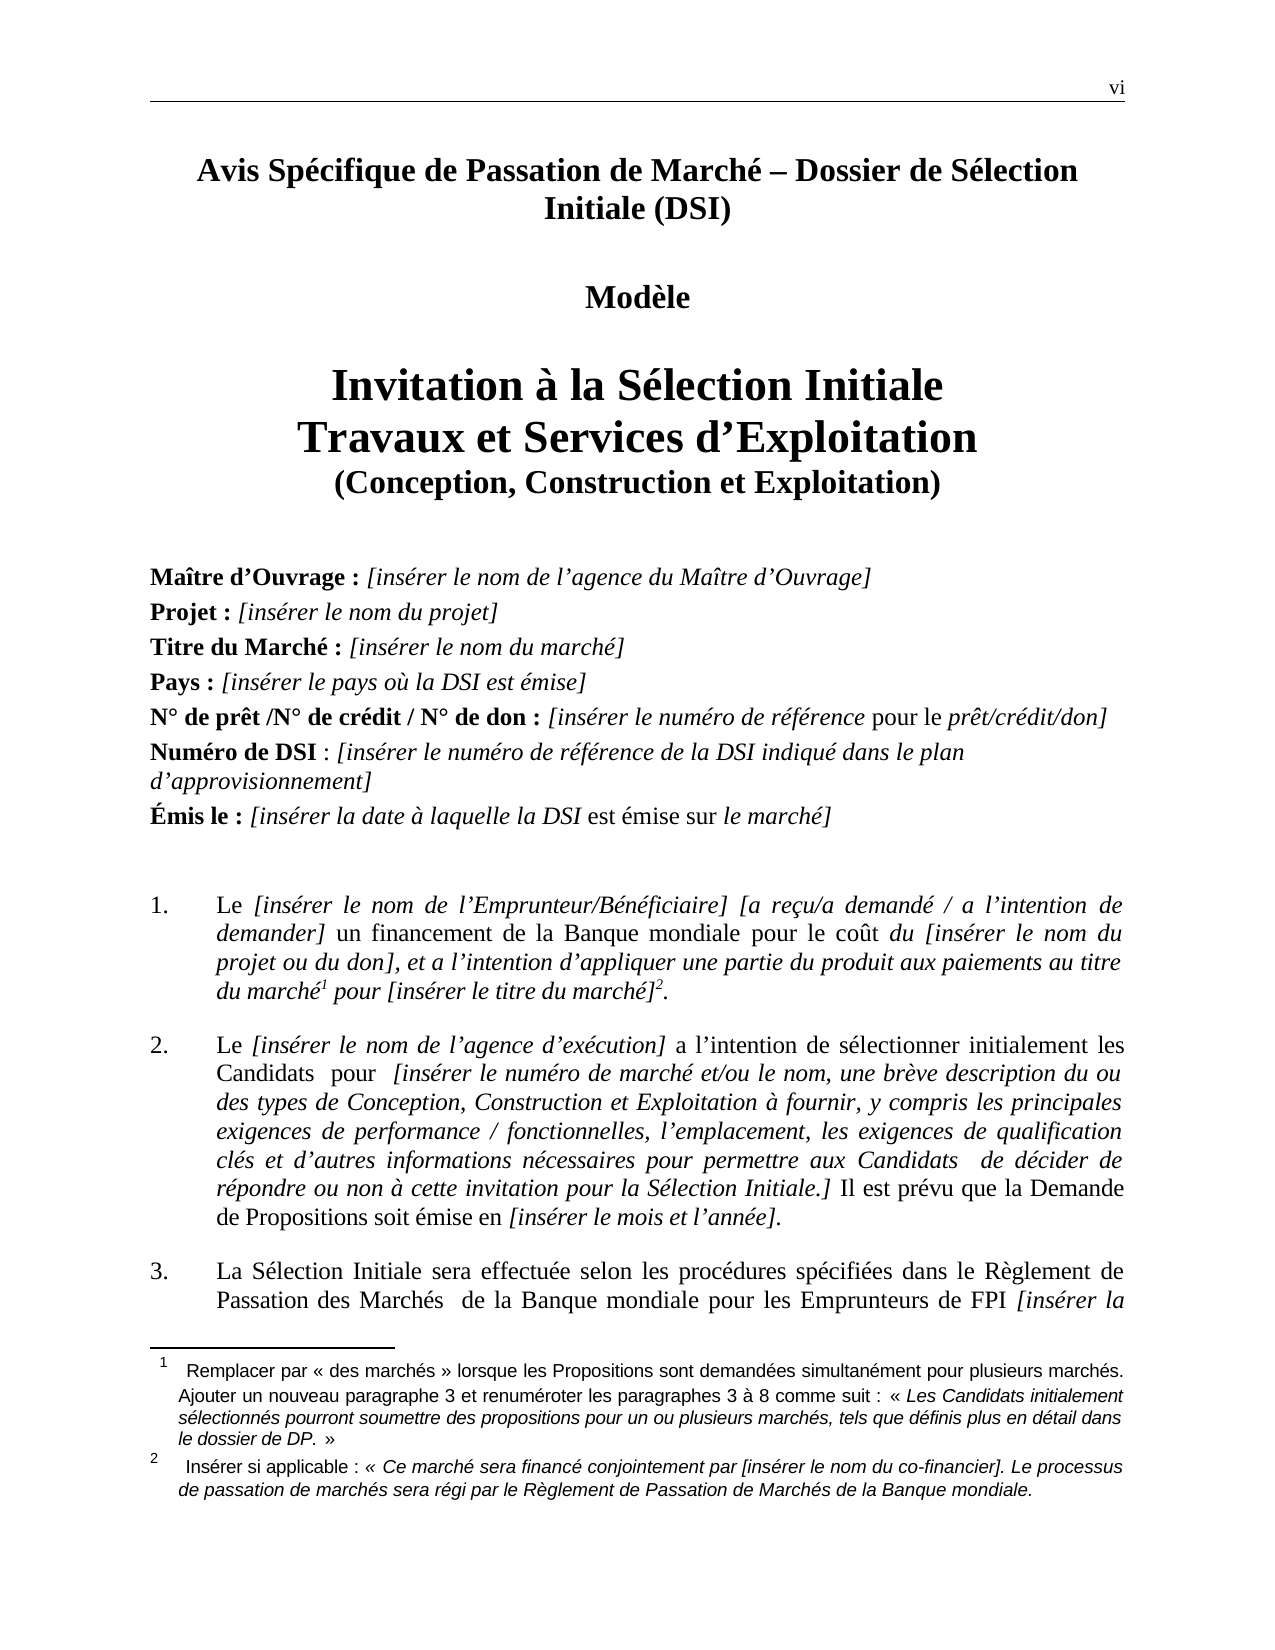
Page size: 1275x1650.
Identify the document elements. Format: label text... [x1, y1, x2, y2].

text Maître d’Ouvrage : [insérer le nom de l’agence du Maître d’Ouvrage] [150, 562, 1125, 591]
text Pays : [insérer le pays où la DSI est émise] [150, 667, 1181, 696]
list Le [insérer le nom de l’Emprunteur/Bénéficiaire] [a reçu/a demandé / a l’intention de demander] un financement de la Banque mondiale pour le coût du [insérer le nom du projet ou du don], et a l’intention d’appliquer une partie du produit aux paiements au titre du marché pour [insérer le titre du marché]. [150, 890, 1125, 1005]
text Titre du Marché : [insérer le nom du marché] [150, 632, 1125, 661]
text Modèle [150, 277, 1125, 316]
list Le [insérer le nom de l’agence d’exécution] a l’intention de sélectionner initialement les Candidats pour [insérer le numéro de marché et/ou le nom, une brève description du ou des types de Conception, Construction et Exploitation à fournir, y compris les principales exigences de performance / fonctionnelles, l’emplacement, les exigences de qualification clés et d’autres informations nécessaires pour permettre aux Candidats de décider de répondre ou non à cette invitation pour la Sélection Initiale.] Il est prévu que la Demande de Propositions soit émise en [insérer le mois et l’année]. [150, 1030, 1125, 1231]
text Travaux et Services d’Exploitation [150, 410, 1125, 462]
text Avis Spécifique de Passation de Marché – Dossier de Sélection Initiale (DSI) [150, 150, 1125, 227]
text Émis le : [insérer la date à laquelle la DSI est émise sur le marché] [150, 801, 1200, 830]
text Projet : [insérer le nom du projet] [150, 597, 1125, 626]
text (Conception, Construction et Exploitation) [150, 462, 1125, 501]
text Numéro de DSI : [insérer le numéro de référence de la DSI indiqué dans le plan d’approvisionnement] [150, 737, 1125, 795]
text Invitation à la Sélection Initiale [150, 357, 1125, 410]
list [150, 1256, 1125, 1313]
text N° de prêt /N° de crédit / N° de don : [insérer le numéro de référence pour le prêt/crédit/don] [150, 702, 1125, 731]
